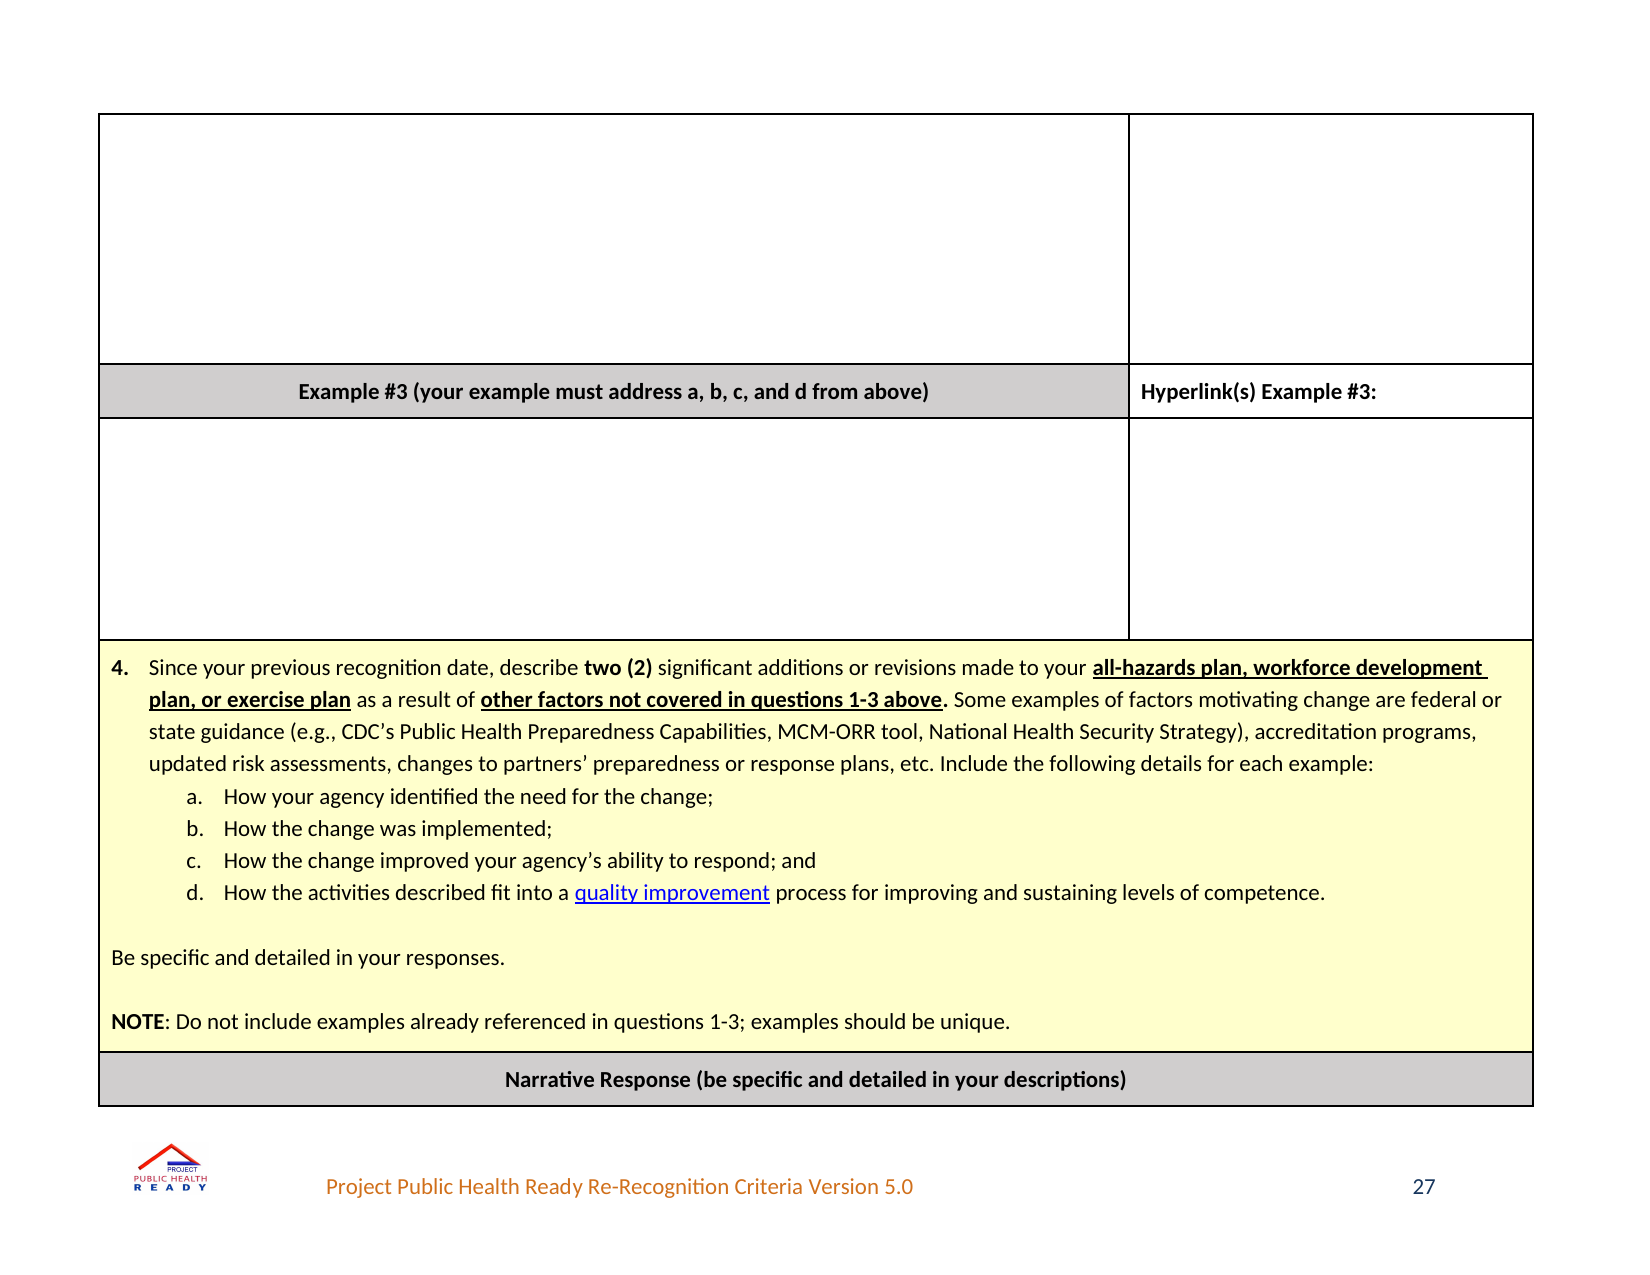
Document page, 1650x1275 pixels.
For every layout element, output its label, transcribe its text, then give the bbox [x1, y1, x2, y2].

table_cell Hyperlink(s) Example #3: [1130, 365, 1532, 417]
table_cell Narrative Response (be specific and detailed in your descriptions) [100, 1053, 1532, 1105]
table_cell [1130, 115, 1532, 363]
picture [132, 1142, 209, 1195]
table_cell [1130, 419, 1532, 639]
table_cell Example #3 (your example must address a, b, c, and d from above) [100, 365, 1128, 417]
table_cell [100, 115, 1128, 363]
table_cell Since your previous recognition date, describe two (2) significant additions or revisions made to your all-hazards plan, workforce development plan, or exercise plan as a result of other factors not covered in questions 1-3 above. Some examples of factors motivating change are federal or state guidance (e.g., CDC’s Public Health Preparedness Capabilities, MCM-ORR tool, National Health Security Strategy), accreditation programs, updated risk assessments, changes to partners’ preparedness or response plans, etc. Include the following details for each example: How your agency identified the need for the change; How the change was implemented; How the change improved your agency’s ability to respond; and How the activities described fit into a quality improvement process for improving and sustaining levels of competence. Be specific and detailed in your responses. NOTE: Do not include examples already referenced in questions 1-3; examples should be unique. [100, 641, 1532, 1051]
table_cell [100, 419, 1128, 639]
